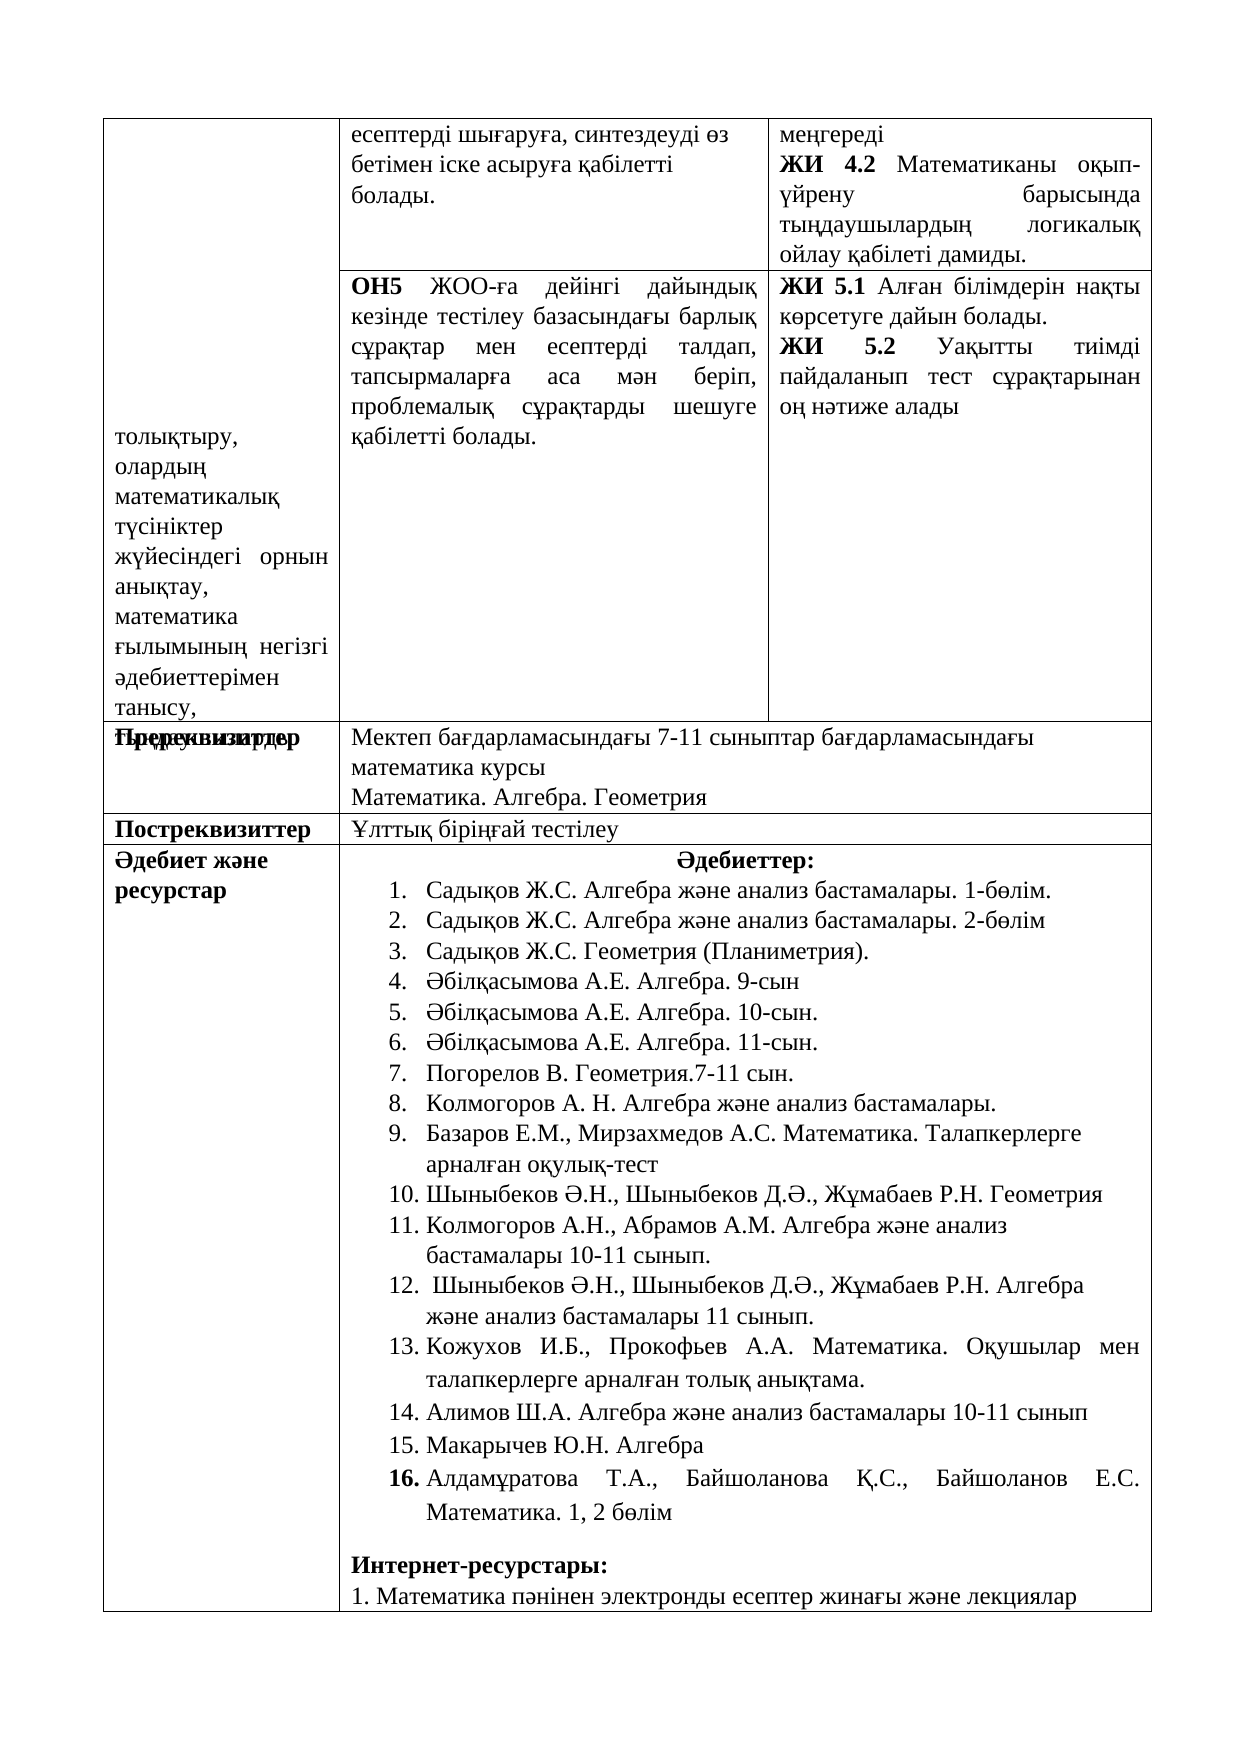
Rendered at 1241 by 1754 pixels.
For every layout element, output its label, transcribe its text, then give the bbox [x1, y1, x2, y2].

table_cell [769, 119, 1151, 270]
table_cell Пререквизиттер [104, 722, 339, 813]
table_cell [340, 845, 1151, 1611]
table_cell Мектеп бағдарламасындағы 7-11 сыныптар бағдарламасындағы математика курсы Математика. Алгебра. Геометрия [340, 722, 1151, 813]
table_cell Ұлттық біріңғай тестілеу [340, 814, 1151, 844]
table_cell ЖИ 5.1 Алған білімдерін нақты көрсетуге дайын болады. ЖИ 5.2 Уақытты тиімді пайдаланып тест сұрақтарынан оң нәтиже алады [769, 271, 1151, 721]
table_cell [340, 119, 768, 270]
table_cell ОН5 ЖОО-ға дейінгі дайындық кезінде тестілеу базасындағы барлық сұрақтар мен есептерді талдап, тапсырмаларға аса мән беріп, проблемалық сұрақтарды шешуге қабілетті болады. [340, 271, 768, 721]
table_cell Постреквизиттер [104, 814, 339, 844]
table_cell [104, 845, 339, 1611]
